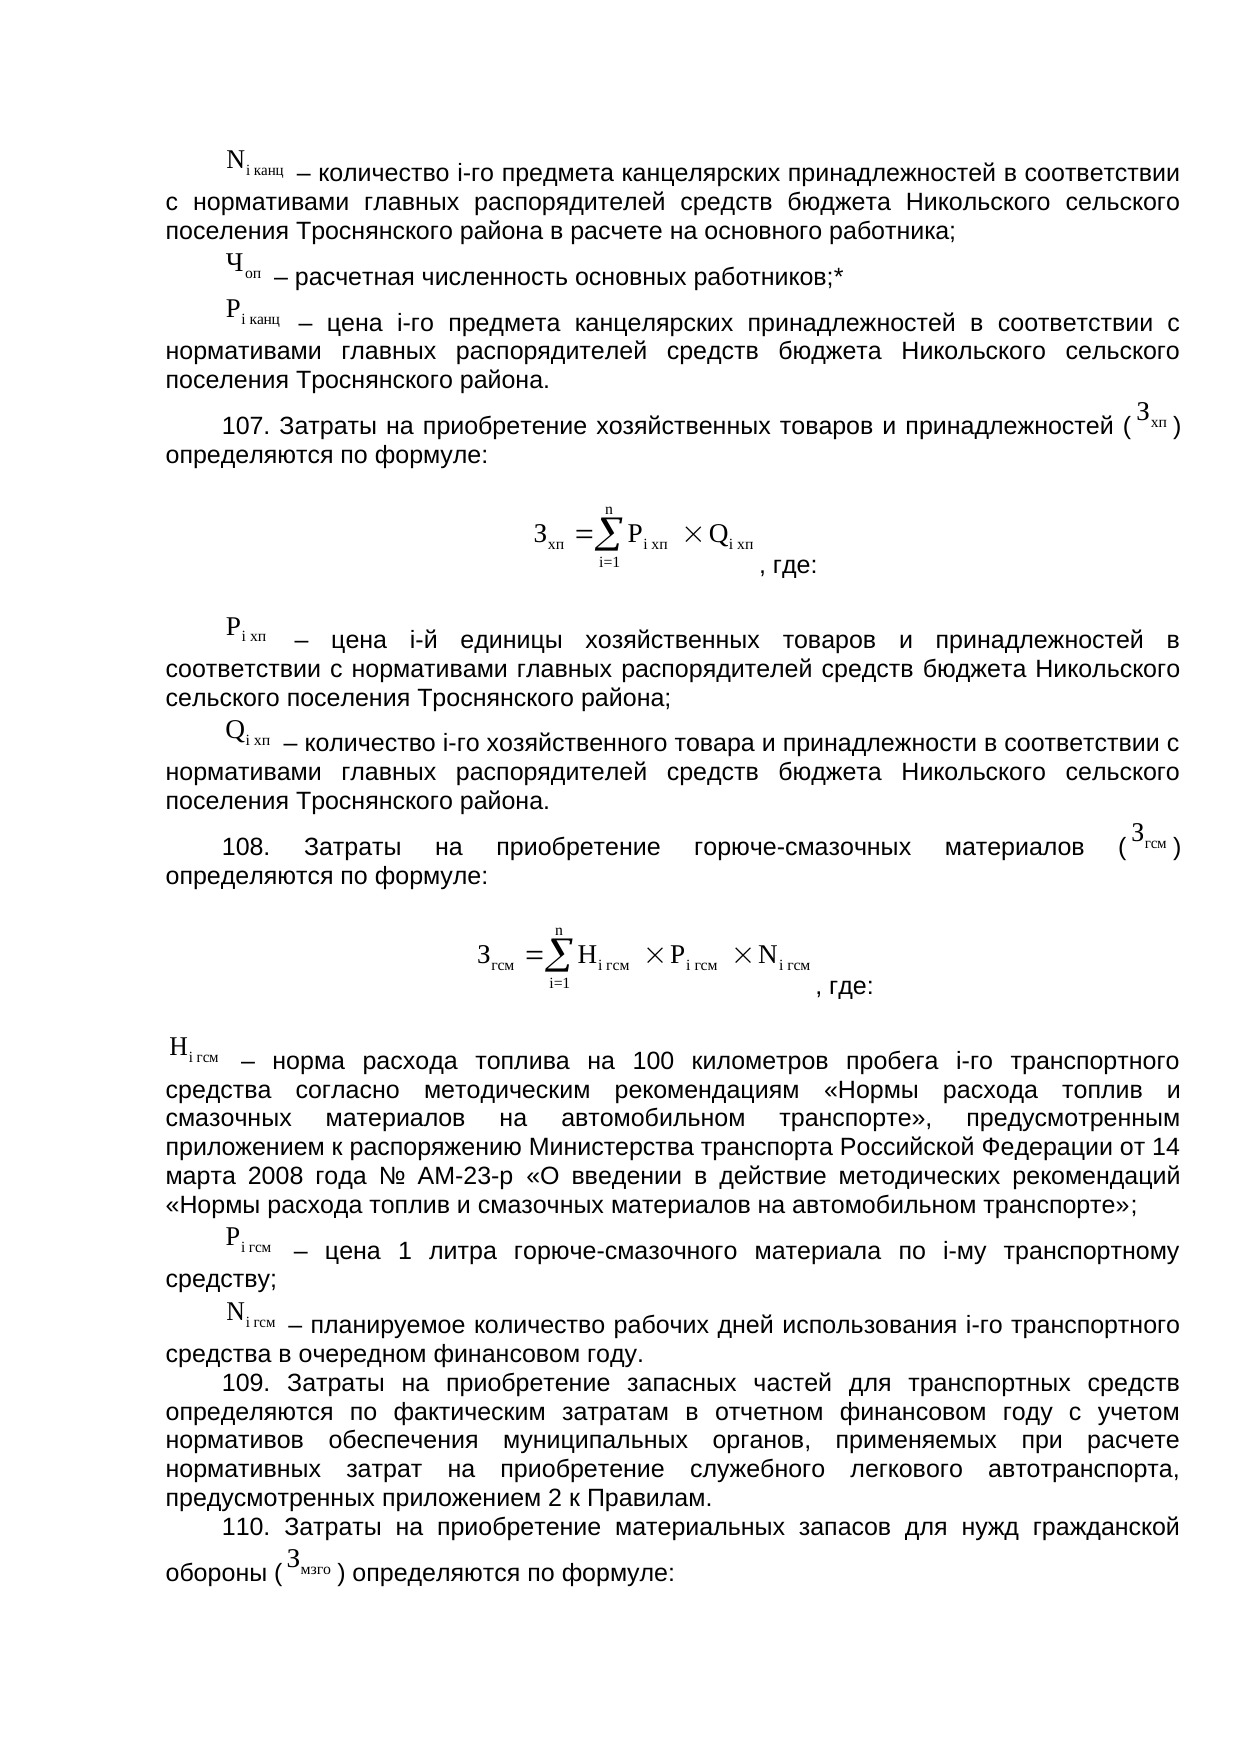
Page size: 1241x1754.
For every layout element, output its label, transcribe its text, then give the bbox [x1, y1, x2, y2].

text – норма расхода топлива на пробега i-го транспортного средства согласно методическим рекомендациям «Нормы расхода топлив и смазочных материалов на автомобильном транспорте», предусмотренным приложением к распоряжению Министерства транспорта Российской Федерации от 14 марта 2008 года № АМ-23-р «О введении в действие методических рекомендаций «Нормы расхода топлив и смазочных материалов на автомобильном транспорте»; [165, 1029, 1181, 1218]
text – цена i-й единицы хозяйственных товаров и принадлежностей в соответствии с нормативами главных распорядителей средств бюджета Никольского сельского поселения Троснянского района; [165, 608, 1181, 711]
text 110. Затраты на приобретение материальных запасов для нужд гражданской обороны () определяются по формуле: [165, 1512, 1181, 1586]
text – количество i-го предмета канцелярских принадлежностей в соответствии с нормативами главных распорядителей средств бюджета Никольского сельского поселения Троснянского района в расчете на основного работника; [165, 141, 1181, 244]
text – расчетная численность основных работников;* [165, 244, 1181, 290]
text – планируемое количество рабочих дней использования i-го транспортного средства в очередном финансовом году. [165, 1293, 1181, 1368]
text 107. Затраты на приобретение хозяйственных товаров и принадлежностей () определяются по формуле: [165, 394, 1181, 468]
text 108. Затраты на приобретение горюче-смазочных материалов () определяются по формуле: [165, 815, 1181, 889]
text 109. Затраты на приобретение запасных частей для транспортных средств определяются по фактическим затратам в отчетном финансовом году с учетом нормативов обеспечения муниципальных органов, применяемых при расчете нормативных затрат на приобретение служебного легкового автотранспорта, предусмотренных приложением 2 к Правилам. [165, 1368, 1181, 1512]
text , где: [165, 918, 1181, 1000]
text – цена 1 литра горюче-смазочного материала по i-му транспортному средству; [165, 1218, 1181, 1293]
text , где: [165, 497, 1181, 579]
text – цена i-го предмета канцелярских принадлежностей в соответствии с нормативами главных распорядителей средств бюджета Никольского сельского поселения Троснянского района. [165, 290, 1181, 394]
text – количество i-го хозяйственного товара и принадлежности в соответствии с нормативами главных распорядителей средств бюджета Никольского сельского поселения Троснянского района. [165, 711, 1181, 815]
